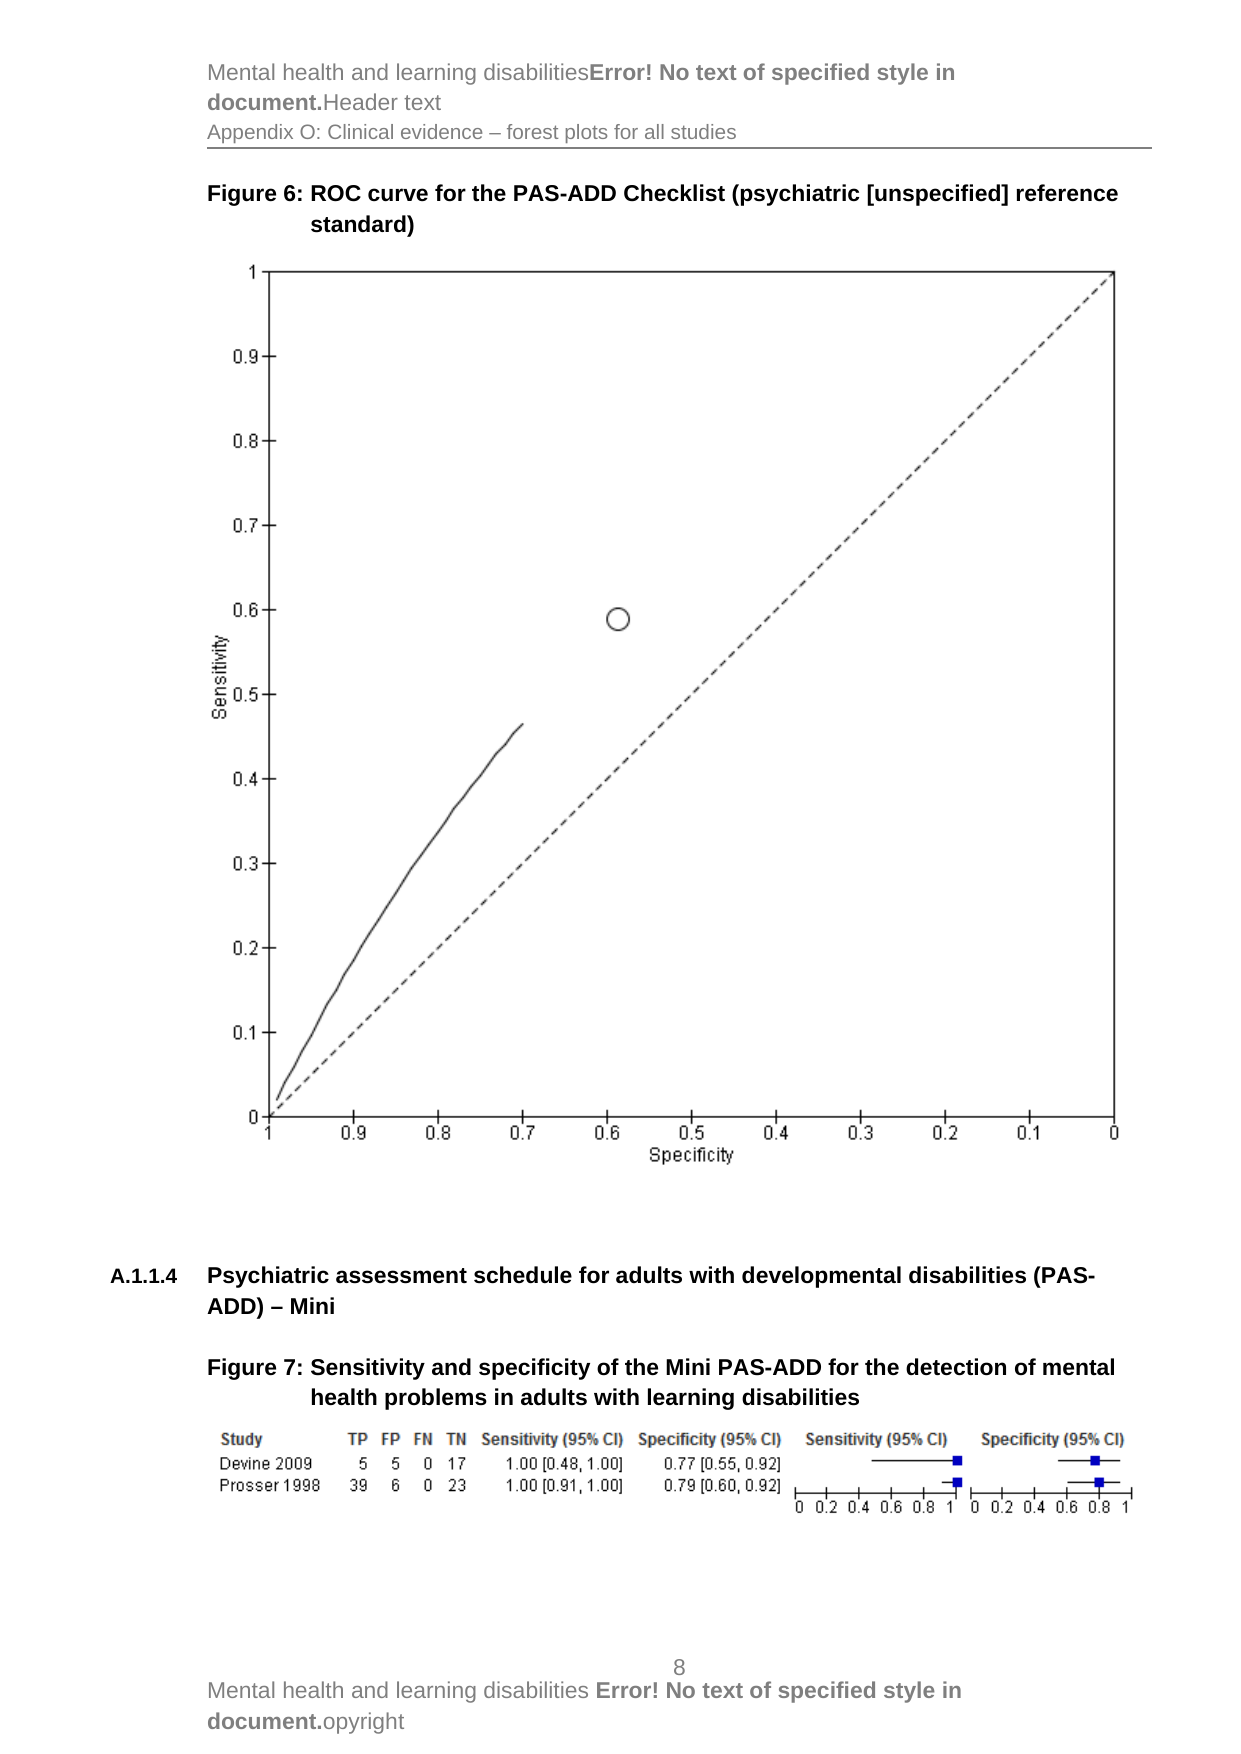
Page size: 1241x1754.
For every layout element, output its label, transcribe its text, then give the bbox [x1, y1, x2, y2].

table_cell [207, 1415, 1152, 1532]
text Psychiatric assessment schedule for adults with developmental disabilities (PAS-ADD) – Mini [177, 1262, 1152, 1319]
table_header Figure 6: ROC curve for the PAS-ADD Checklist (psychiatric [unspecified] reference standard) [207, 149, 1152, 241]
table_header Figure 7: Sensitivity and specificity of the Mini PAS-ADD for the detection of mental health problems in adults with learning disabilities [207, 1323, 1152, 1414]
picture [206, 240, 1145, 1179]
picture [206, 1414, 1146, 1528]
table_cell [207, 241, 1152, 1182]
